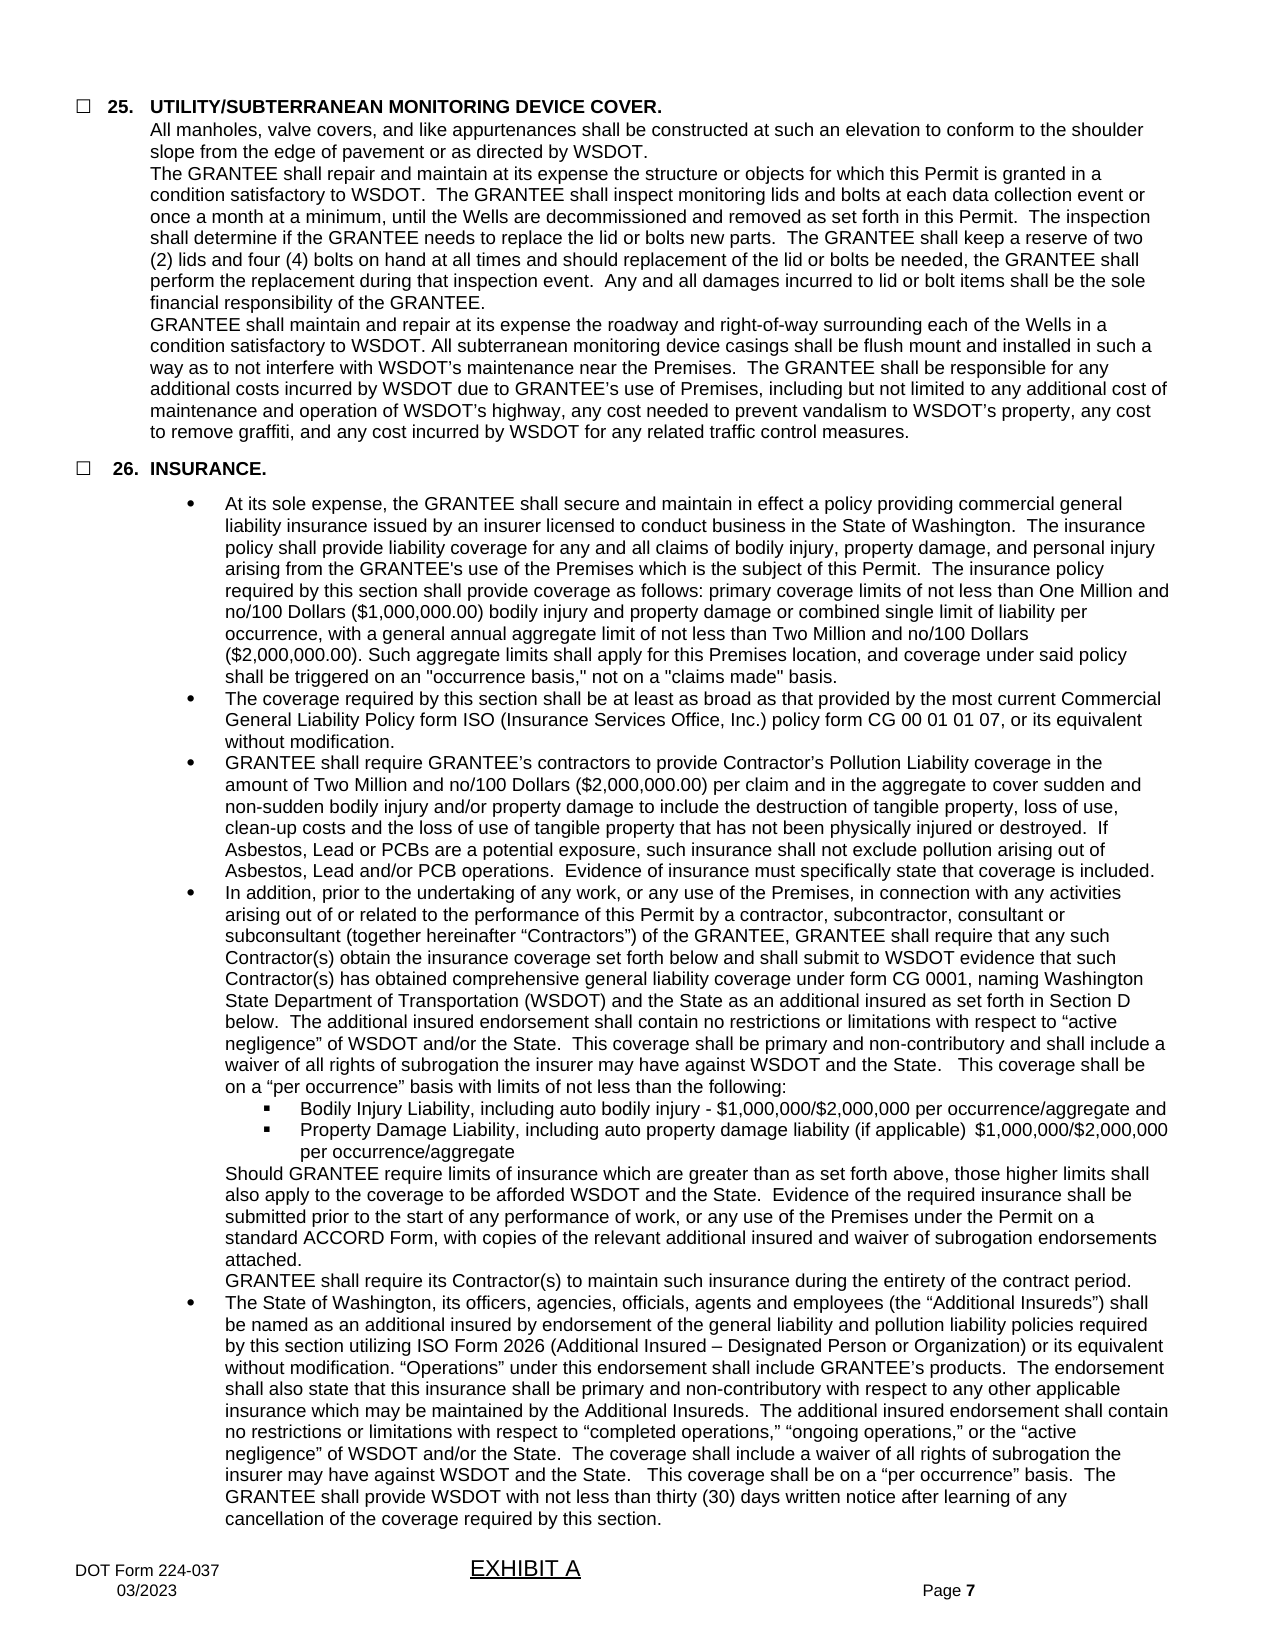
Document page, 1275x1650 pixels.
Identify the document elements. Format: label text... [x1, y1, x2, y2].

list The coverage required by this section shall be at least as broad as that provided by the most current Commercial General Liability Policy form ISO (Insurance Services Office, Inc.) policy form CG 00 01 01 07, or its equivalent without modification. [187, 687, 1170, 752]
text 25. UTILITY/SUBTERRANEAN MONITORING DEVICE COVER. All manholes, valve covers, and like appurtenances shall be constructed at such an elevation to conform to the shoulder slope from the edge of pavement or as directed by WSDOT. The GRANTEE shall repair and maintain at its expense the structure or objects for which this Permit is granted in a condition satisfactory to WSDOT. The GRANTEE shall inspect monitoring lids and bolts at each data collection event or once a month at a minimum, until the Wells are decommissioned and removed as set forth in this Permit. The inspection shall determine if the GRANTEE needs to replace the lid or bolts new parts. The GRANTEE shall keep a reserve of two (2) lids and four (4) bolts on hand at all times and should replacement of the lid or bolts be needed, the GRANTEE shall perform the replacement during that inspection event. Any and all damages incurred to lid or bolt items shall be the sole financial responsibility of the GRANTEE. GRANTEE shall maintain and repair at its expense the roadway and right-of-way surrounding each of the Wells in a condition satisfactory to WSDOT. All subterranean monitoring device casings shall be flush mount and installed in such a way as to not interfere with WSDOT’s maintenance near the Premises. The GRANTEE shall be responsible for any additional costs incurred by WSDOT due to GRANTEE’s use of Premises, including but not limited to any additional cost of maintenance and operation of WSDOT’s highway, any cost needed to prevent vandalism to WSDOT’s property, any cost to remove graffiti, and any cost incurred by WSDOT for any related traffic control measures. [75, 94, 1170, 443]
list In addition, prior to the undertaking of any work, or any use of the Premises, in connection with any activities arising out of or related to the performance of this Permit by a contractor, subcontractor, consultant or subconsultant (together hereinafter “Contractors”) of the GRANTEE, GRANTEE shall require that any such Contractor(s) obtain the insurance coverage set forth below and shall submit to WSDOT evidence that such Contractor(s) has obtained comprehensive general liability coverage under form CG 0001, naming Washington State Department of Transportation (WSDOT) and the State as an additional insured as set forth in Section D below. The additional insured endorsement shall contain no restrictions or limitations with respect to “active negligence” of WSDOT and/or the State. This coverage shall be primary and non-contributory and shall include a waiver of all rights of subrogation the insurer may have against WSDOT and the State. This coverage shall be on a “per occurrence” basis with limits of not less than the following: [187, 882, 1170, 1097]
list Bodily Injury Liability, including auto bodily injury - $1,000,000/$2,000,000 per occurrence/aggregate and [262, 1097, 1170, 1119]
list Property Damage Liability, including auto property damage liability (if applicable) $1,000,000/$2,000,000 per occurrence/aggregate [262, 1119, 1170, 1162]
list The State of Washington, its officers, agencies, officials, agents and employees (the “Additional Insureds”) shall be named as an additional insured by endorsement of the general liability and pollution liability policies required by this section utilizing ISO Form 2026 (Additional Insured – Designated Person or Organization) or its equivalent without modification. “Operations” under this endorsement shall include GRANTEE’s products. The endorsement shall also state that this insurance shall be primary and non-contributory with respect to any other applicable insurance which may be maintained by the Additional Insureds. The additional insured endorsement shall contain no restrictions or limitations with respect to “completed operations,” “ongoing operations,” or the “active negligence” of WSDOT and/or the State. The coverage shall include a waiver of all rights of subrogation the insurer may have against WSDOT and the State. This coverage shall be on a “per occurrence” basis. The GRANTEE shall provide WSDOT with not less than thirty (30) days written notice after learning of any cancellation of the coverage required by this section. [187, 1292, 1170, 1529]
list GRANTEE shall require GRANTEE’s contractors to provide Contractor’s Pollution Liability coverage in the amount of Two Million and no/100 Dollars ($2,000,000.00) per claim and in the aggregate to cover sudden and non-sudden bodily injury and/or property damage to include the destruction of tangible property, loss of use, clean-up costs and the loss of use of tangible property that has not been physically injured or destroyed. If Asbestos, Lead or PCBs are a potential exposure, such insurance shall not exclude pollution arising out of Asbestos, Lead and/or PCB operations. Evidence of insurance must specifically state that coverage is included. [187, 752, 1170, 882]
list At its sole expense, the GRANTEE shall secure and maintain in effect a policy providing commercial general liability insurance issued by an insurer licensed to conduct business in the State of Washington. The insurance policy shall provide liability coverage for any and all claims of bodily injury, property damage, and personal injury arising from the GRANTEE's use of the Premises which is the subject of this Permit. The insurance policy required by this section shall provide coverage as follows: primary coverage limits of not less than One Million and no/100 Dollars ($1,000,000.00) bodily injury and property damage or combined single limit of liability per occurrence, with a general annual aggregate limit of not less than Two Million and no/100 Dollars ($2,000,000.00). Such aggregate limits shall apply for this Premises location, and coverage under said policy shall be triggered on an "occurrence basis," not on a "claims made" basis. [187, 493, 1170, 687]
text 26. INSURANCE. [75, 455, 1170, 481]
text Should GRANTEE require limits of insurance which are greater than as set forth above, those higher limits shall also apply to the coverage to be afforded WSDOT and the State. Evidence of the required insurance shall be submitted prior to the start of any performance of work, or any use of the Premises under the Permit on a standard ACCORD Form, with copies of the relevant additional insured and waiver of subrogation endorsements attached. GRANTEE shall require its Contractor(s) to maintain such insurance during the entirety of the contract period. [225, 1162, 1170, 1292]
